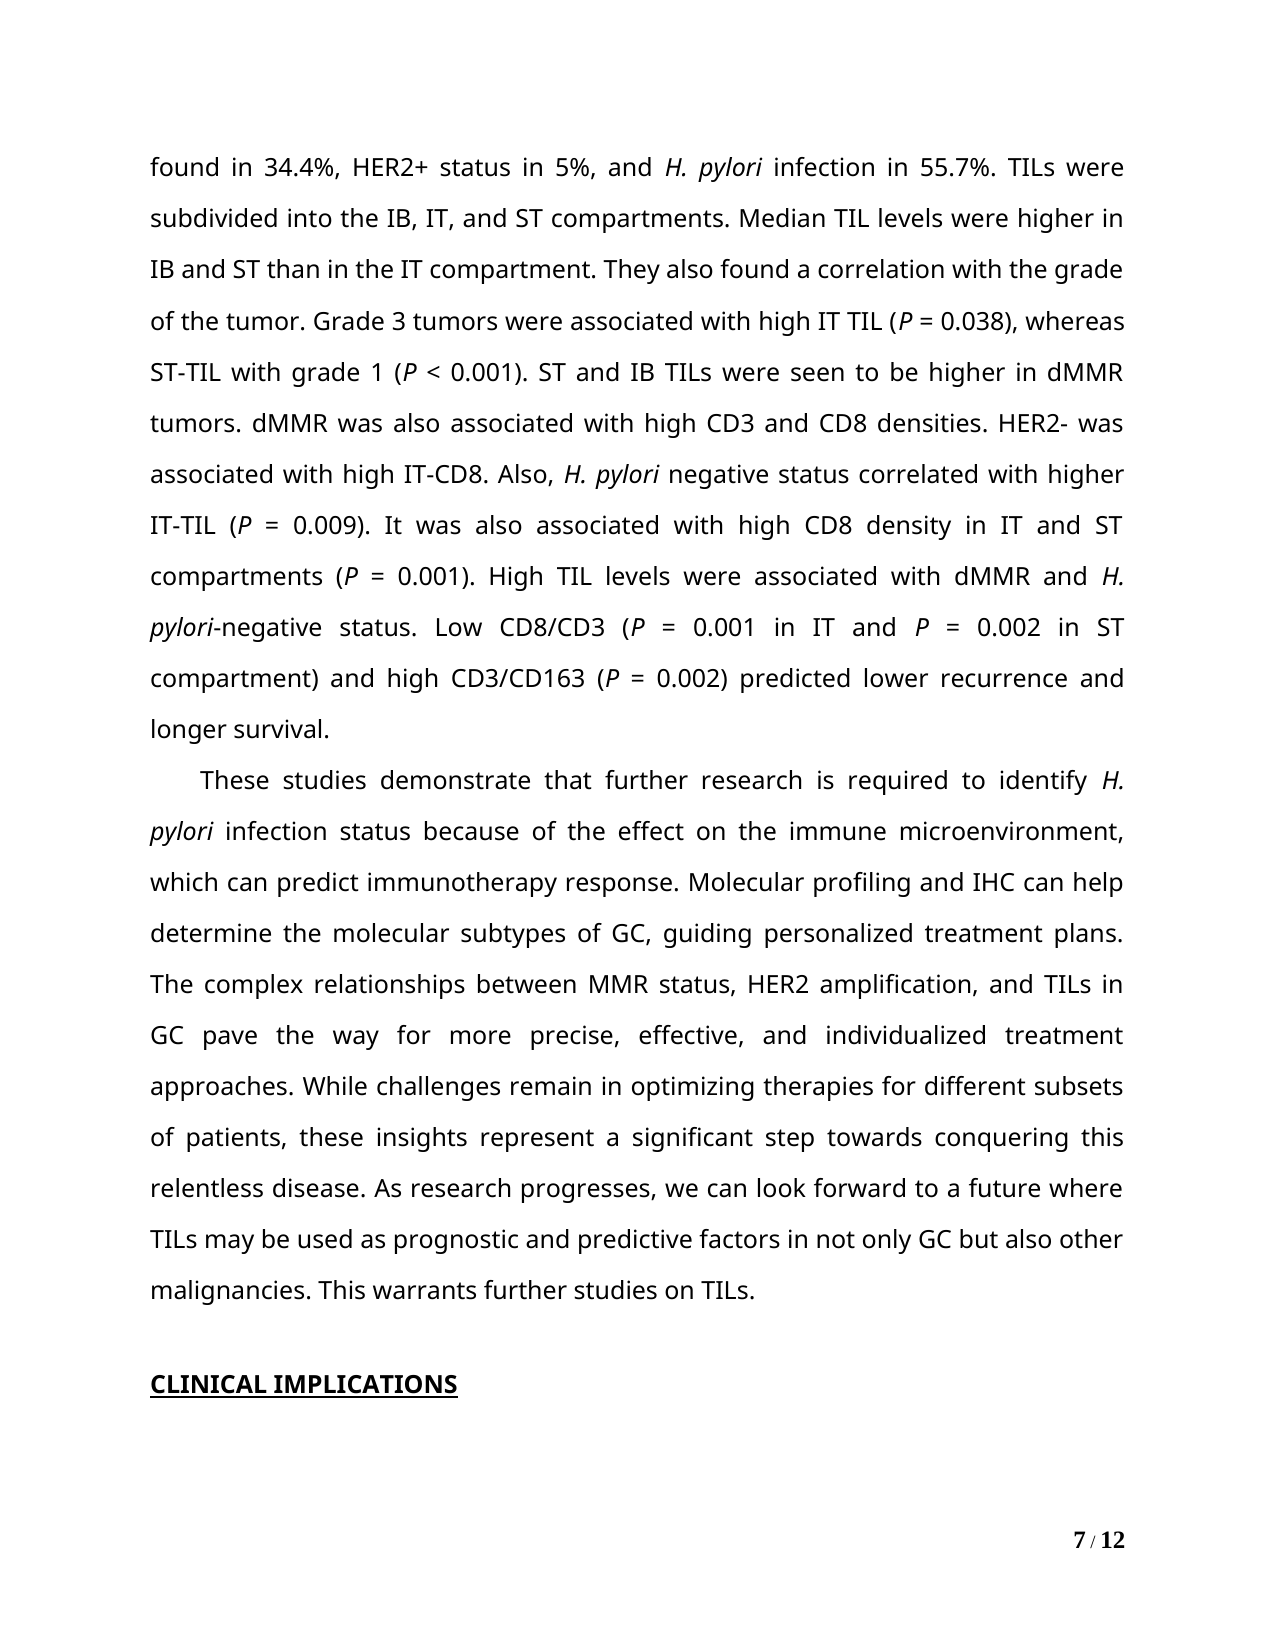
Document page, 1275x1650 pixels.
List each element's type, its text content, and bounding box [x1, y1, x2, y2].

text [150, 150, 1125, 746]
text CLINICAL IMPLICATIONS [150, 1367, 1125, 1401]
text These studies demonstrate that further research is required to identify H. pylori infection status because of the effect on the immune microenvironment, which can predict immunotherapy response. Molecular profiling and IHC can help determine the molecular subtypes of GC, guiding personalized treatment plans. The complex relationships between MMR status, HER2 amplification, and TILs in GC pave the way for more precise, effective, and individualized treatment approaches. While challenges remain in optimizing therapies for different subsets of patients, these insights represent a significant step towards conquering this relentless disease. As research progresses, we can look forward to a future where TILs may be used as prognostic and predictive factors in not only GC but also other malignancies. This warrants further studies on TILs. [150, 762, 1125, 1307]
